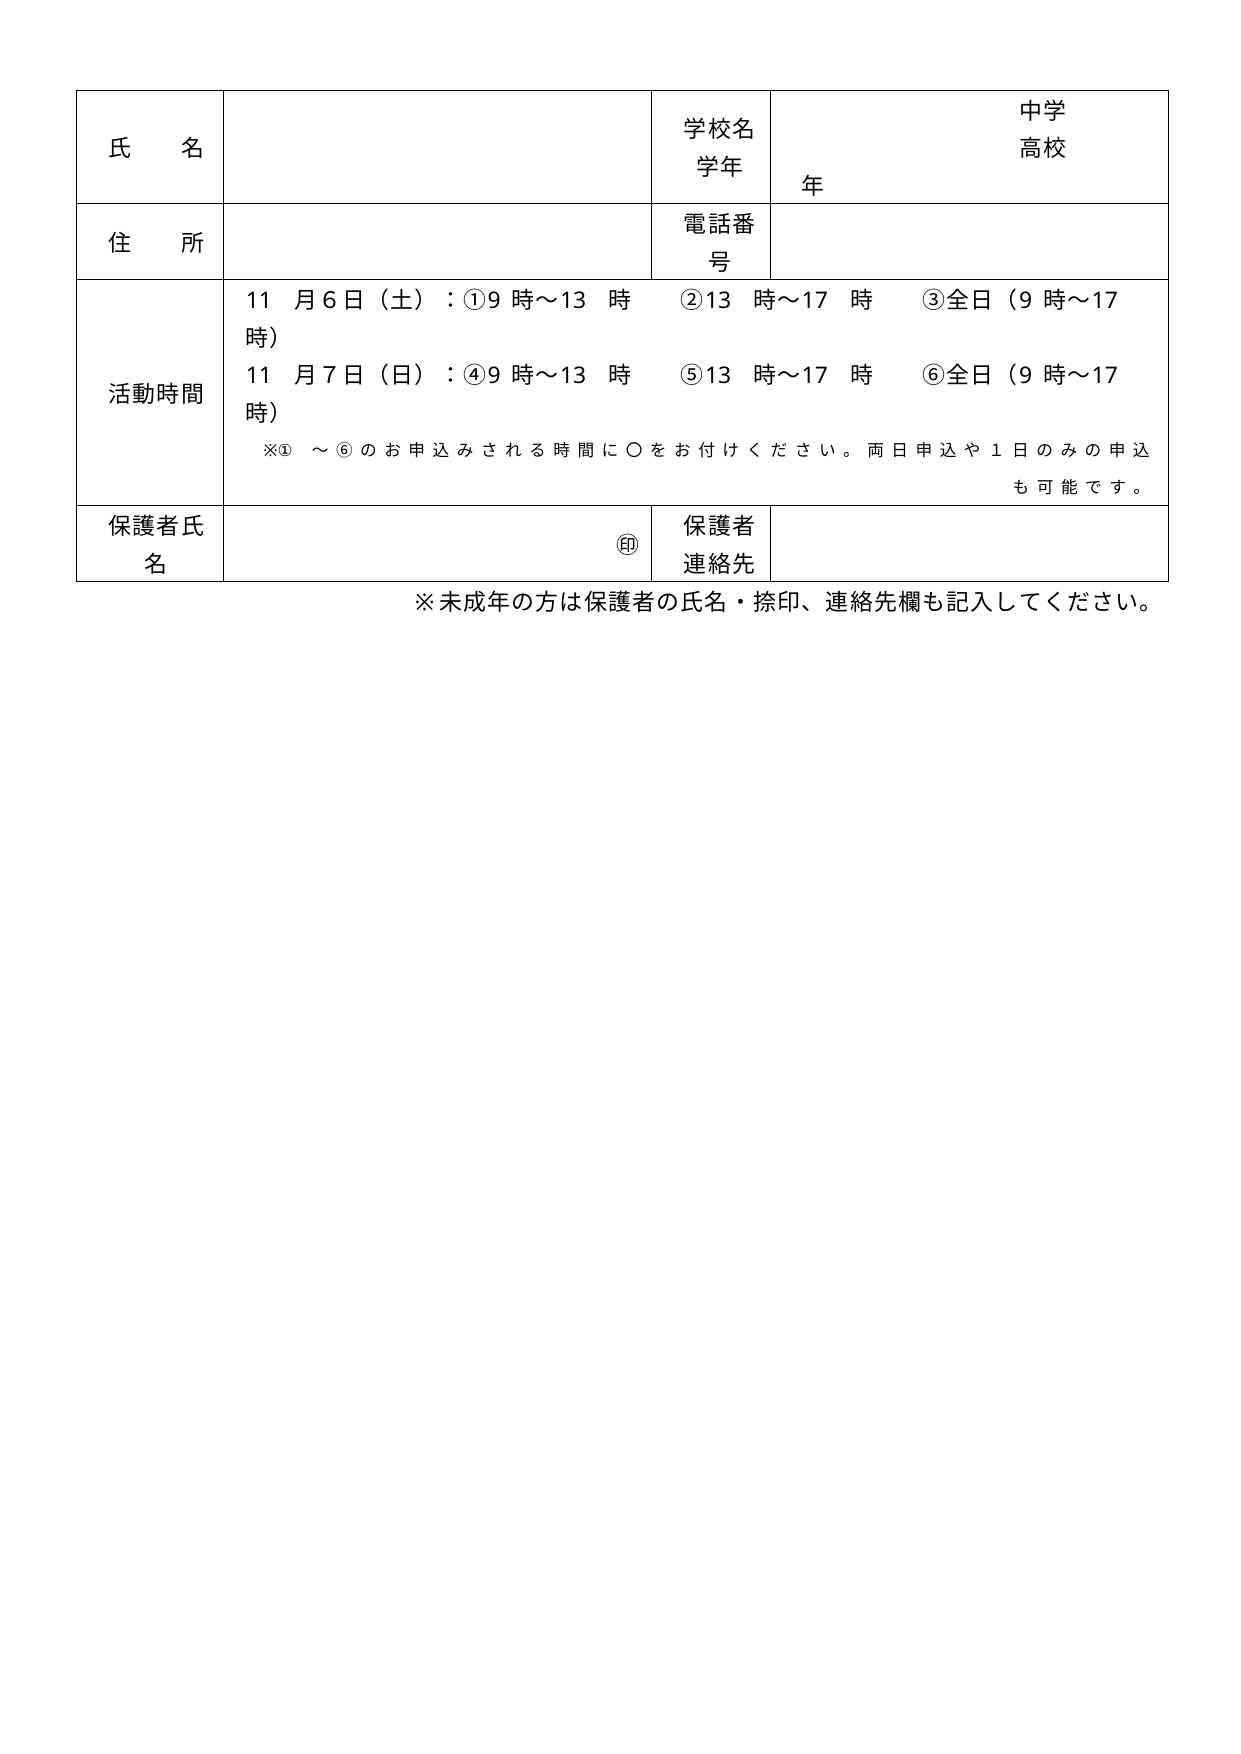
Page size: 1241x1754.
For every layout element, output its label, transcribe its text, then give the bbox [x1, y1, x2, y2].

table_cell 電話番号 [652, 204, 770, 279]
table_cell 活動時間 [77, 280, 223, 505]
text ※未成年の方は保護者の氏名・捺印、連絡先欄も記入してください。 [76, 582, 1164, 620]
table_cell 氏 名 [77, 91, 223, 203]
table_cell 11月６日（土）：①9時～13時 ②13時～17時 ③全日（9時～17時） 11月７日（日）：④9時～13時 ⑤13時～17時 ⑥全日（9時～17時） ※①～⑥のお申込みされる時間に〇をお付けください。両日申込や１日のみの申込も可能です。 [224, 280, 1168, 505]
table_cell 保護者氏名 [77, 506, 223, 581]
table_cell [224, 204, 651, 279]
table_cell 住 所 [77, 204, 223, 279]
table_cell [771, 506, 1168, 581]
table_cell 保護者 連絡先 [652, 506, 770, 581]
table_cell [771, 204, 1168, 279]
table_cell ㊞ [224, 506, 651, 581]
table_cell [224, 91, 651, 203]
table_cell 学校名 学年 [652, 91, 770, 203]
table_cell 中学 高校 年 [771, 91, 1168, 203]
